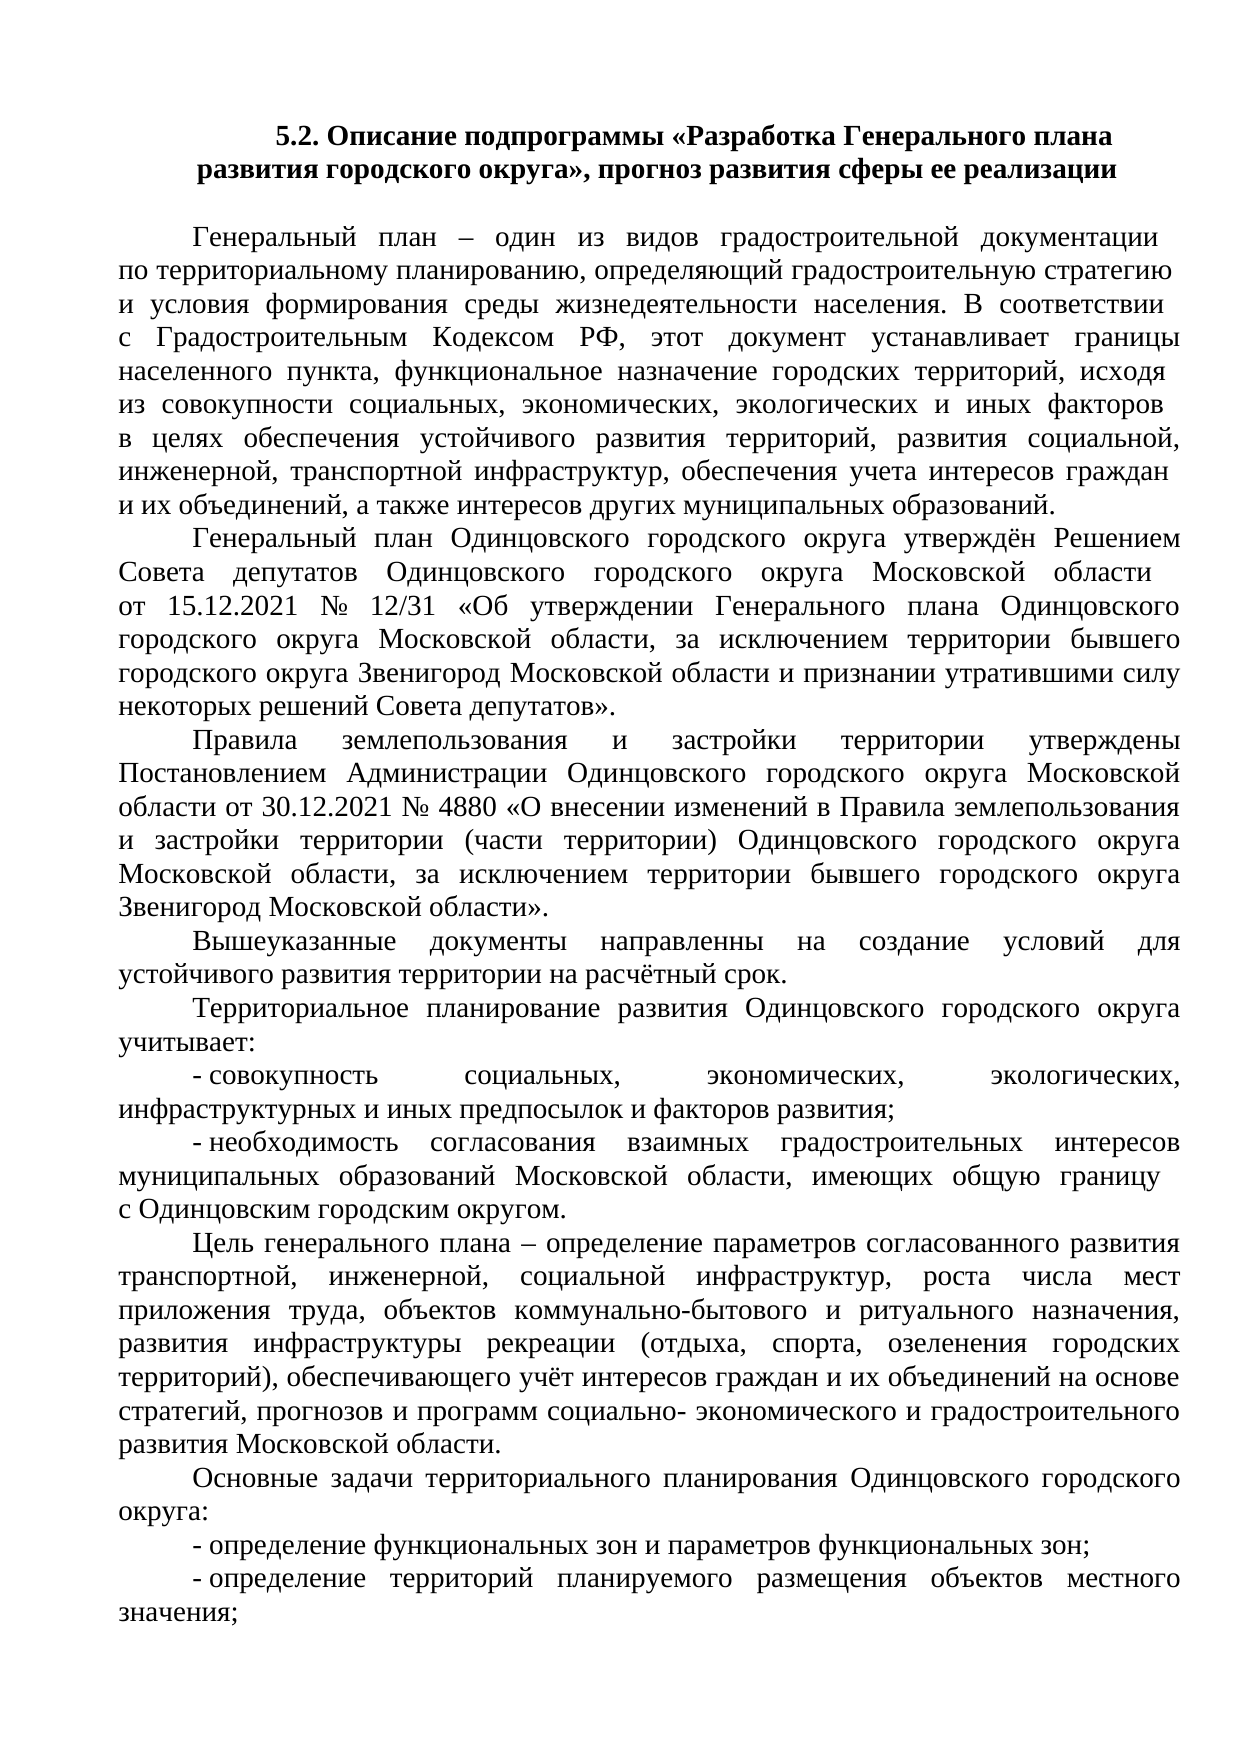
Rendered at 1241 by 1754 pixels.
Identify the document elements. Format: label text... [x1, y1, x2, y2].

text Генеральный план Одинцовского городского округа утверждён Решением Совета депутатов Одинцовского городского округа Московской области от 15.12.2021 № 12/31 «Об утверждении Генерального плана Одинцовского городского округа Московской области, за исключением территории бывшего городского округа Звенигород Московской области и признании утратившими силу некоторых решений Совета депутатов». [118, 521, 1181, 722]
text 5.2. Описание подпрограммы «Разработка Генерального плана развития городского округа», прогноз развития сферы ее реализации [148, 118, 1167, 185]
text Основные задачи территориального планирования Одинцовского городского округа: [118, 1460, 1181, 1527]
list - необходимость согласования взаимных градостроительных интересов муниципальных образований Московской области, имеющих общую границу с Одинцовским городским округом. [118, 1124, 1181, 1225]
text Вышеуказанные документы направленны на создание условий для устойчивого развития территории на расчётный срок. [118, 923, 1181, 990]
text Генеральный план – один из видов градостроительной документации по территориальному планированию, определяющий градостроительную стратегию и условия формирования среды жизнедеятельности населения. В соответствии с Градостроительным Кодексом РФ, этот документ устанавливает границы населенного пункта, функциональное назначение городских территорий, исходя из совокупности социальных, экономических, экологических и иных факторов в целях обеспечения устойчивого развития территорий, развития социальной, инженерной, транспортной инфраструктур, обеспечения учета интересов граждан и их объединений, а также интересов других муниципальных образований. [118, 219, 1181, 521]
text Правила землепользования и застройки территории утверждены Постановлением Администрации Одинцовского городского округа Московской области от 30.12.2021 № 4880 «О внесении изменений в Правила землепользования и застройки территории (части территории) Одинцовского городского округа Московской области, за исключением территории бывшего городского округа Звенигород Московской области». [118, 722, 1181, 923]
list - определение территорий планируемого размещения объектов местного значения; [118, 1560, 1181, 1627]
text Территориальное планирование развития Одинцовского городского округа учитывает: [118, 990, 1181, 1057]
list - совокупность социальных, экономических, экологических, инфраструктурных и иных предпосылок и факторов развития; [118, 1057, 1181, 1124]
list - определение функциональных зон и параметров функциональных зон; [118, 1527, 1181, 1560]
text Цель генерального плана – определение параметров согласованного развития транспортной, инженерной, социальной инфраструктур, роста числа мест приложения труда, объектов коммунально-бытового и ритуального назначения, развития инфраструктуры рекреации (отдыха, спорта, озеленения городских территорий), обеспечивающего учёт интересов граждан и их объединений на основе стратегий, прогнозов и программ социально- экономического и градостроительного развития Московской области. [118, 1225, 1181, 1460]
